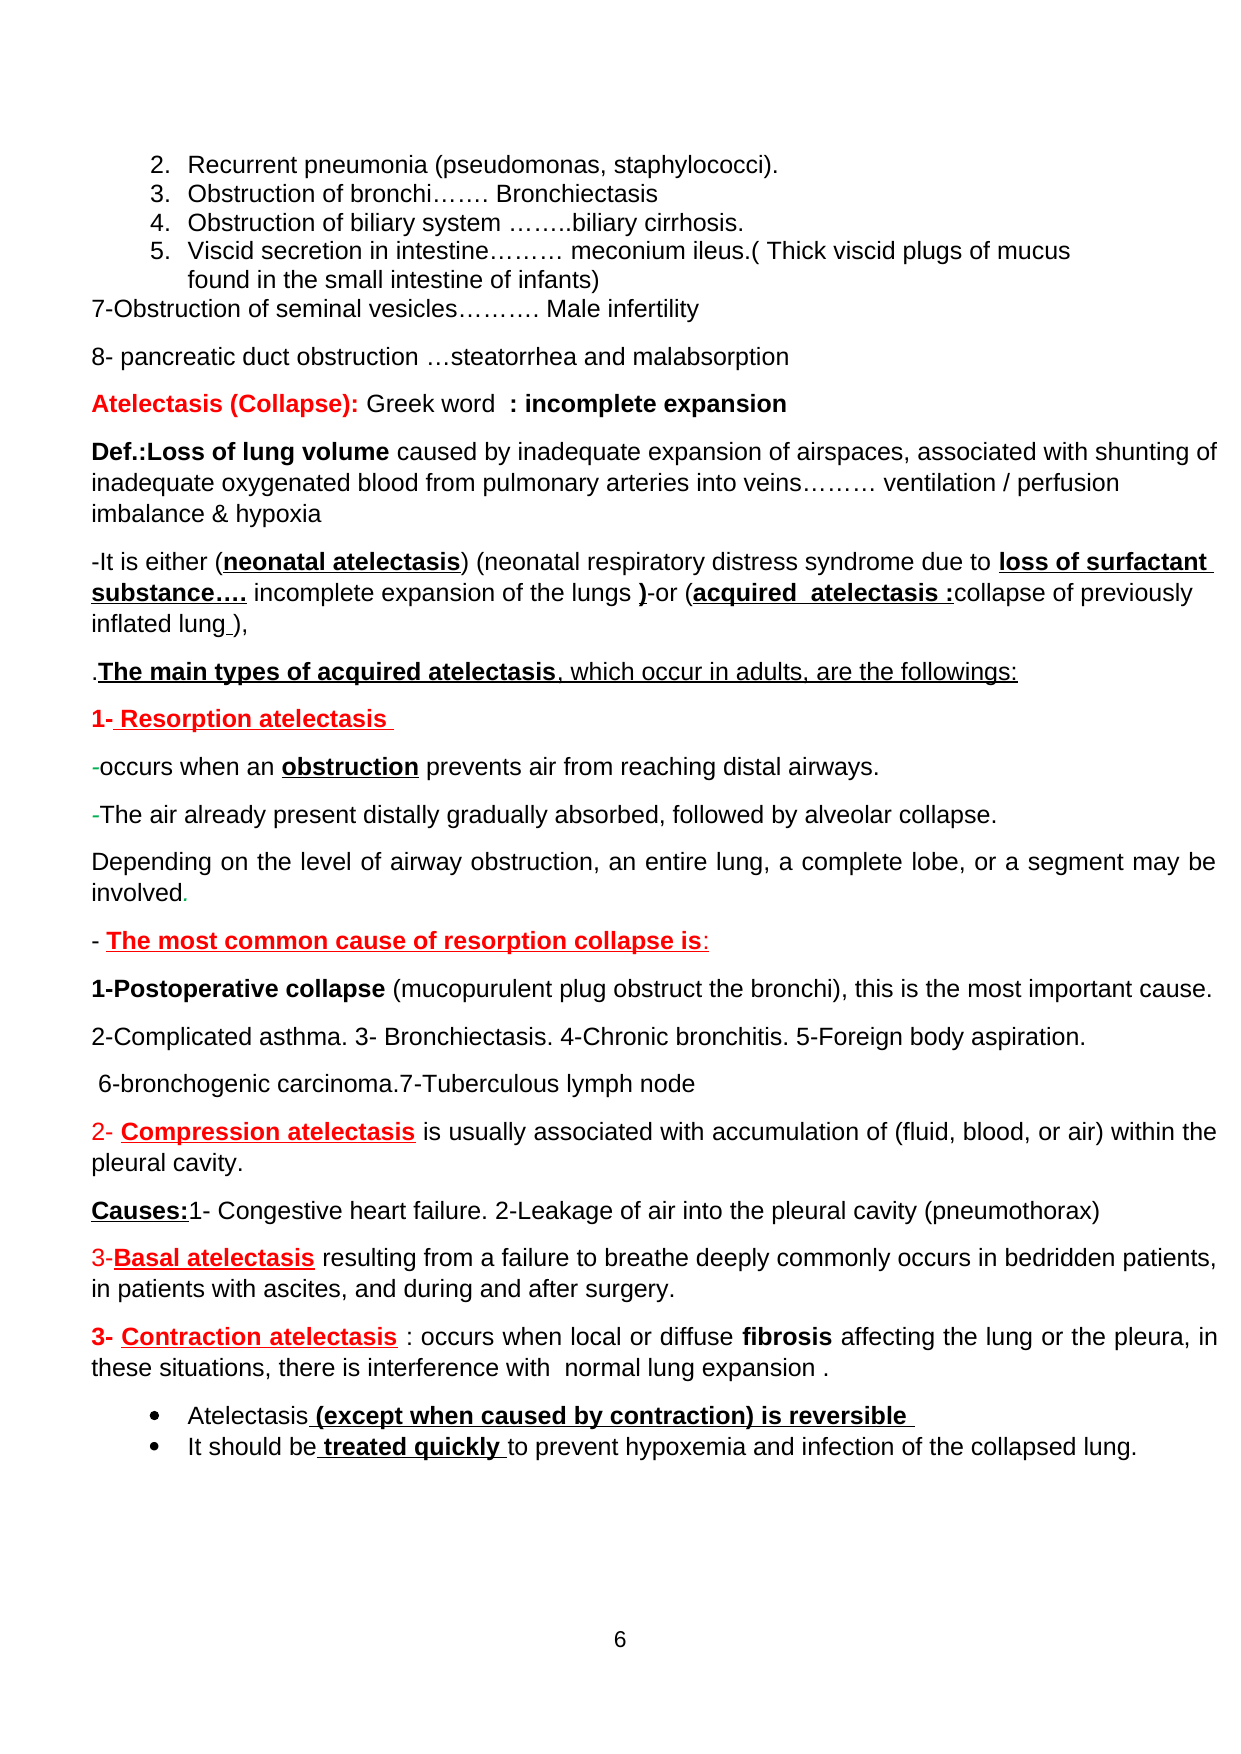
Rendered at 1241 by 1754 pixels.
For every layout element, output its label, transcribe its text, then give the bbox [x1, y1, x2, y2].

list It should be treated quickly to prevent hypoxemia and infection of the collapsed lung. [150, 1432, 1219, 1461]
text 7-Obstruction of seminal vesicles………. Male infertility [91, 294, 1219, 322]
text 8- pancreatic duct obstruction …steatorrhea and malabsorption [91, 341, 1219, 370]
list Recurrent pneumonia (pseudomonas, staphylococci). [150, 150, 1090, 179]
text -The air already present distally gradually absorbed, followed by alveolar collapse. [91, 799, 1219, 828]
text - The most common cause of resorption collapse is: [91, 926, 1219, 955]
text -It is either (neonatal atelectasis) (neonatal respiratory distress syndrome due to loss of surfactant substance…. incomplete expansion of the lungs )-or (acquired atelectasis :collapse of previously inflated lung ), [91, 547, 1219, 637]
text Causes:1- Congestive heart failure. 2-Leakage of air into the pleural cavity (pneumothorax) [91, 1196, 1219, 1224]
text 6-bronchogenic carcinoma.7-Tuberculous lymph node [91, 1069, 1219, 1098]
list Atelectasis (except when caused by contraction) is reversible [150, 1401, 1219, 1430]
text 3- Contraction atelectasis : occurs when local or diffuse fibrosis affecting the lung or the pleura, in these situations, there is interference with normal lung expansion . [91, 1322, 1219, 1382]
text Atelectasis (Collapse): Greek word : incomplete expansion [91, 389, 1219, 418]
text 2- Compression atelectasis is usually associated with accumulation of (fluid, blood, or air) within the pleural cavity. [91, 1117, 1219, 1177]
list Viscid secretion in intestine……… meconium ileus.( Thick viscid plugs of mucus found in the small intestine of infants) [150, 236, 1090, 294]
text .The main types of acquired atelectasis, which occur in adults, are the followings: [91, 656, 1219, 685]
text 2-Complicated asthma. 3- Bronchiectasis. 4-Chronic bronchitis. 5-Foreign body aspiration. [91, 1021, 1219, 1050]
text -occurs when an obstruction prevents air from reaching distal airways. [91, 752, 1219, 781]
list Obstruction of biliary system ……..biliary cirrhosis. [150, 207, 1090, 236]
text Def.:Loss of lung volume caused by inadequate expansion of airspaces, associated with shunting of inadequate oxygenated blood from pulmonary arteries into veins……… ventilation / perfusion imbalance & hypoxia [91, 437, 1219, 528]
list Obstruction of bronchi……. Bronchiectasis [150, 179, 1090, 207]
text 1- Resorption atelectasis [91, 704, 1219, 733]
text 3-Basal atelectasis resulting from a failure to breathe deeply commonly occurs in bedridden patients, in patients with ascites, and during and after surgery. [91, 1243, 1219, 1303]
text 1-Postoperative collapse (mucopurulent plug obstruct the bronchi), this is the most important cause. [91, 974, 1219, 1002]
text Depending on the level of airway obstruction, an entire lung, a complete lobe, or a segment may be involved. [91, 847, 1219, 907]
